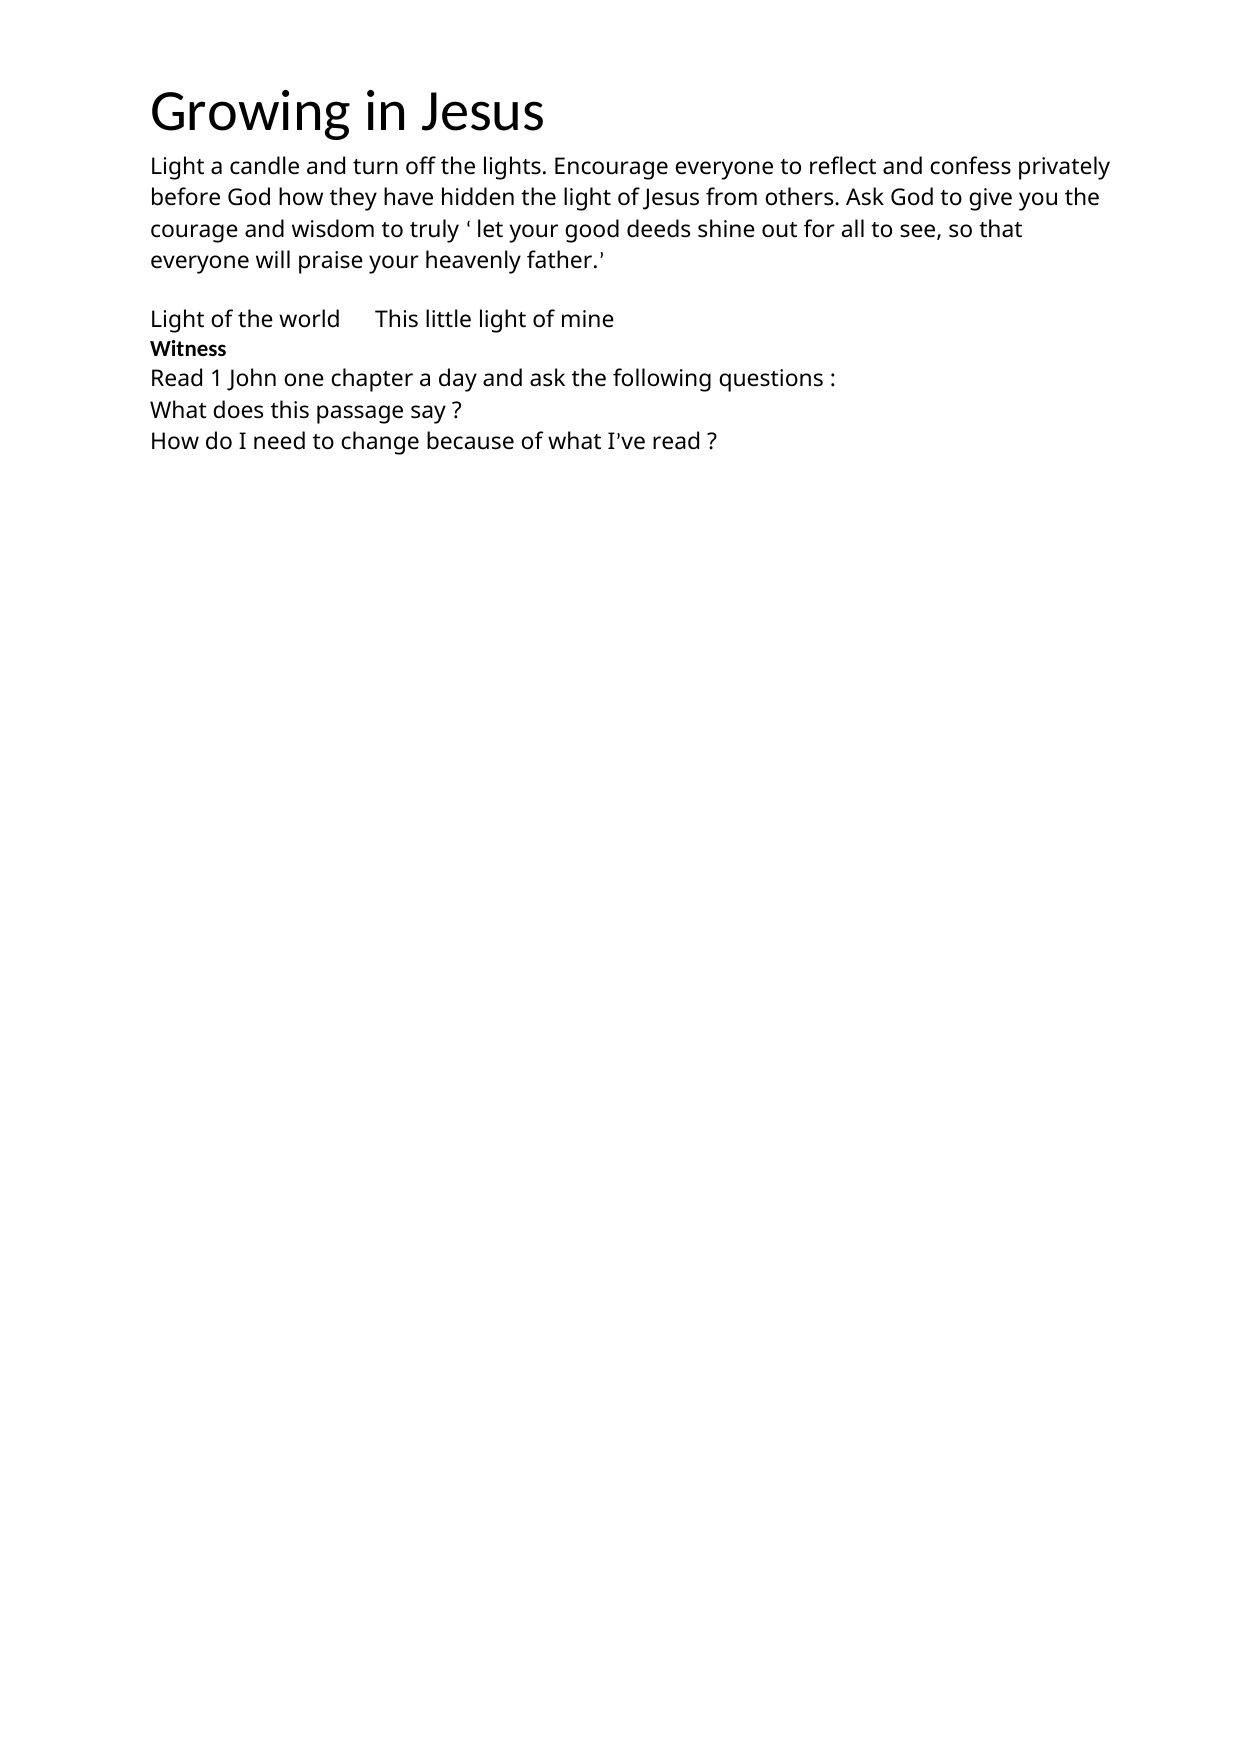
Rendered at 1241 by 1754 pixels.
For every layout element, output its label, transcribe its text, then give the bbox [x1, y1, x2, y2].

text Witness [150, 334, 1122, 362]
text Read 1 John one chapter a day and ask the following questions : [150, 362, 1122, 393]
text Light of the world This little light of mine [150, 303, 1122, 334]
text What does this passage say ? [150, 393, 1122, 425]
text Light a candle and turn off the lights. Encourage everyone to reflect and confess privately before God how they have hidden the light of Jesus from others. Ask God to give you the courage and wisdom to truly ‘ let your good deeds shine out for all to see, so that everyone will praise your heavenly father.’ [150, 150, 1122, 275]
text How do I need to change because of what I’ve read ? [150, 425, 1122, 456]
